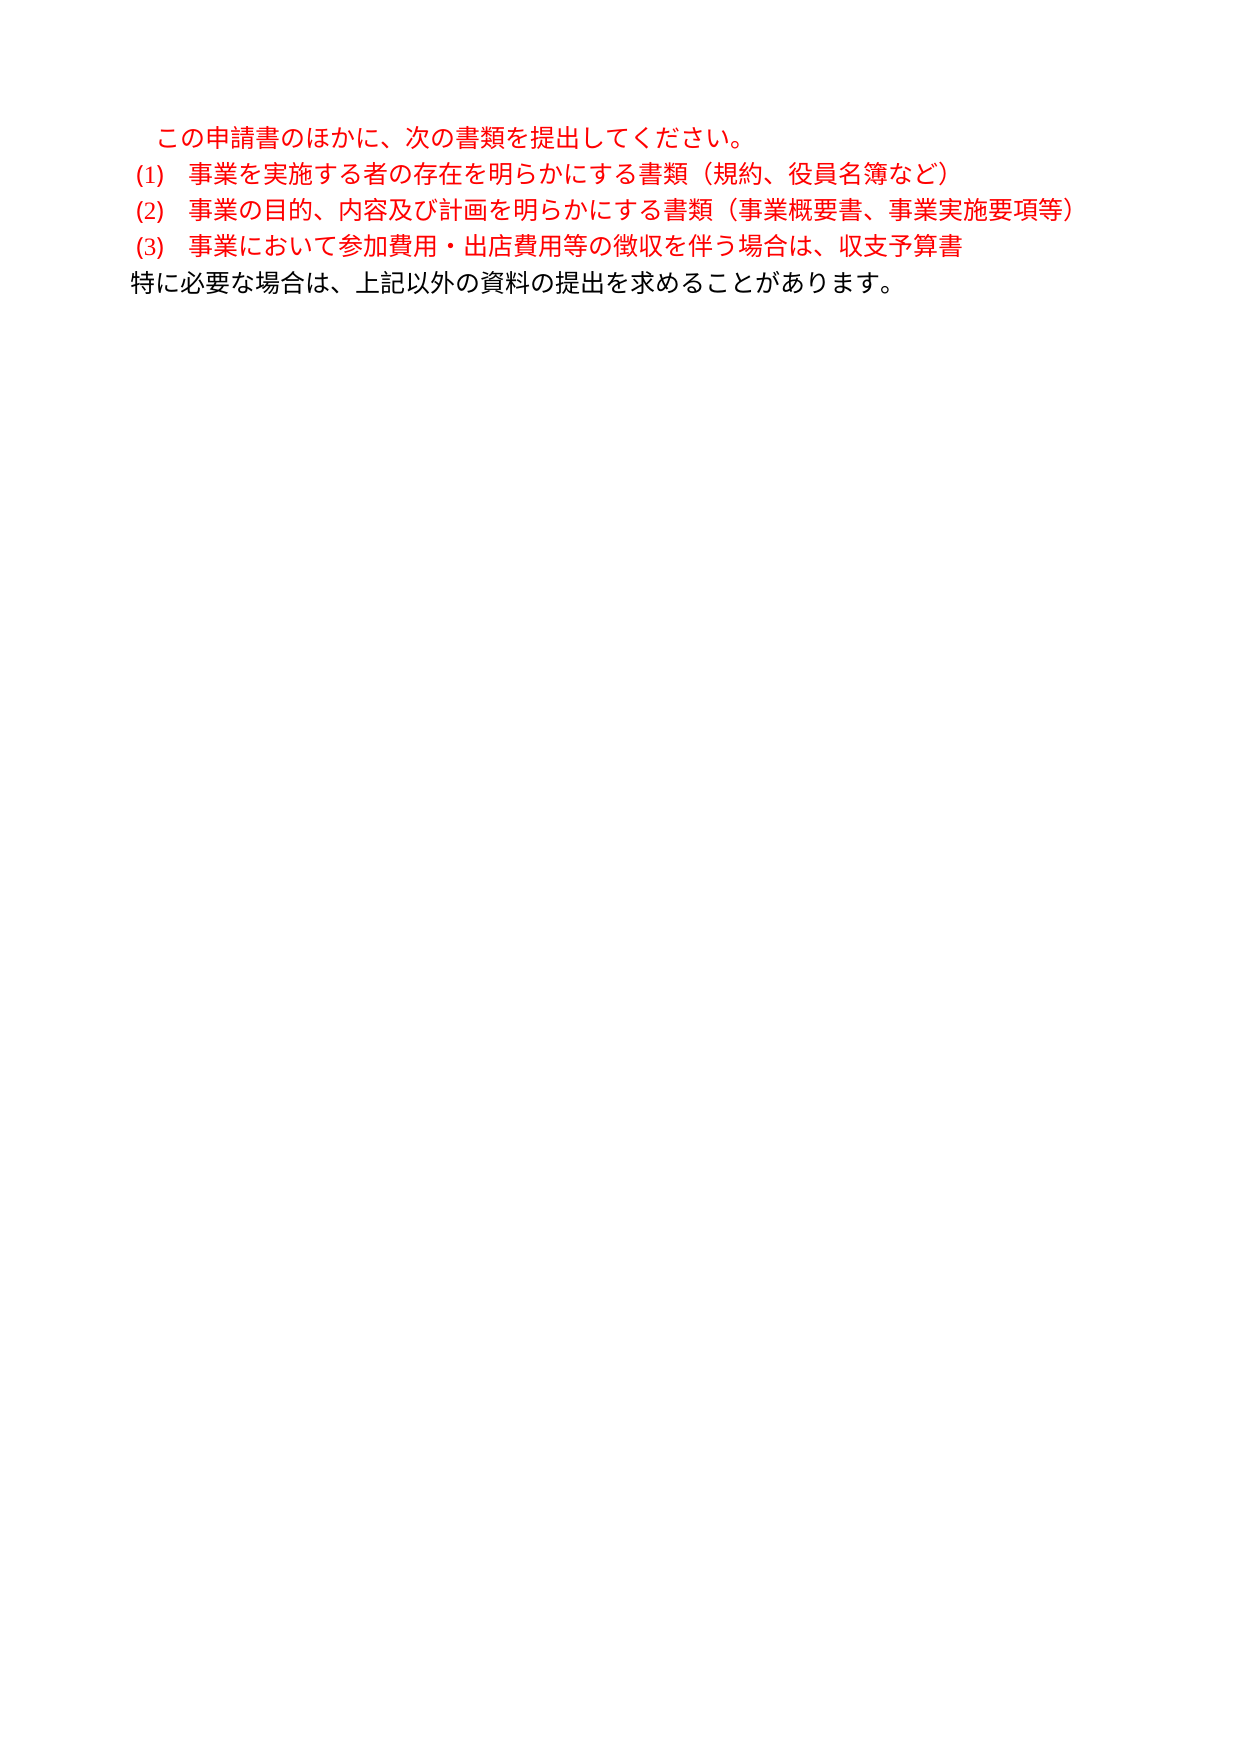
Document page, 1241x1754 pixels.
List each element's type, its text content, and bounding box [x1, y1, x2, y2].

text (1) 事業を実施する者の存在を明らかにする書類（規約、役員名簿など） [130, 154, 1134, 191]
text この申請書のほかに、次の書類を提出してください。 [130, 118, 1134, 154]
text 特に必要な場合は、上記以外の資料の提出を求めることがあります。 [130, 263, 1134, 299]
text (3) 事業において参加費用・出店費用等の徴収を伴う場合は、収支予算書 [130, 227, 1134, 263]
text (2) 事業の目的、内容及び計画を明らかにする書類（事業概要書、事業実施要項等） [130, 191, 1134, 227]
